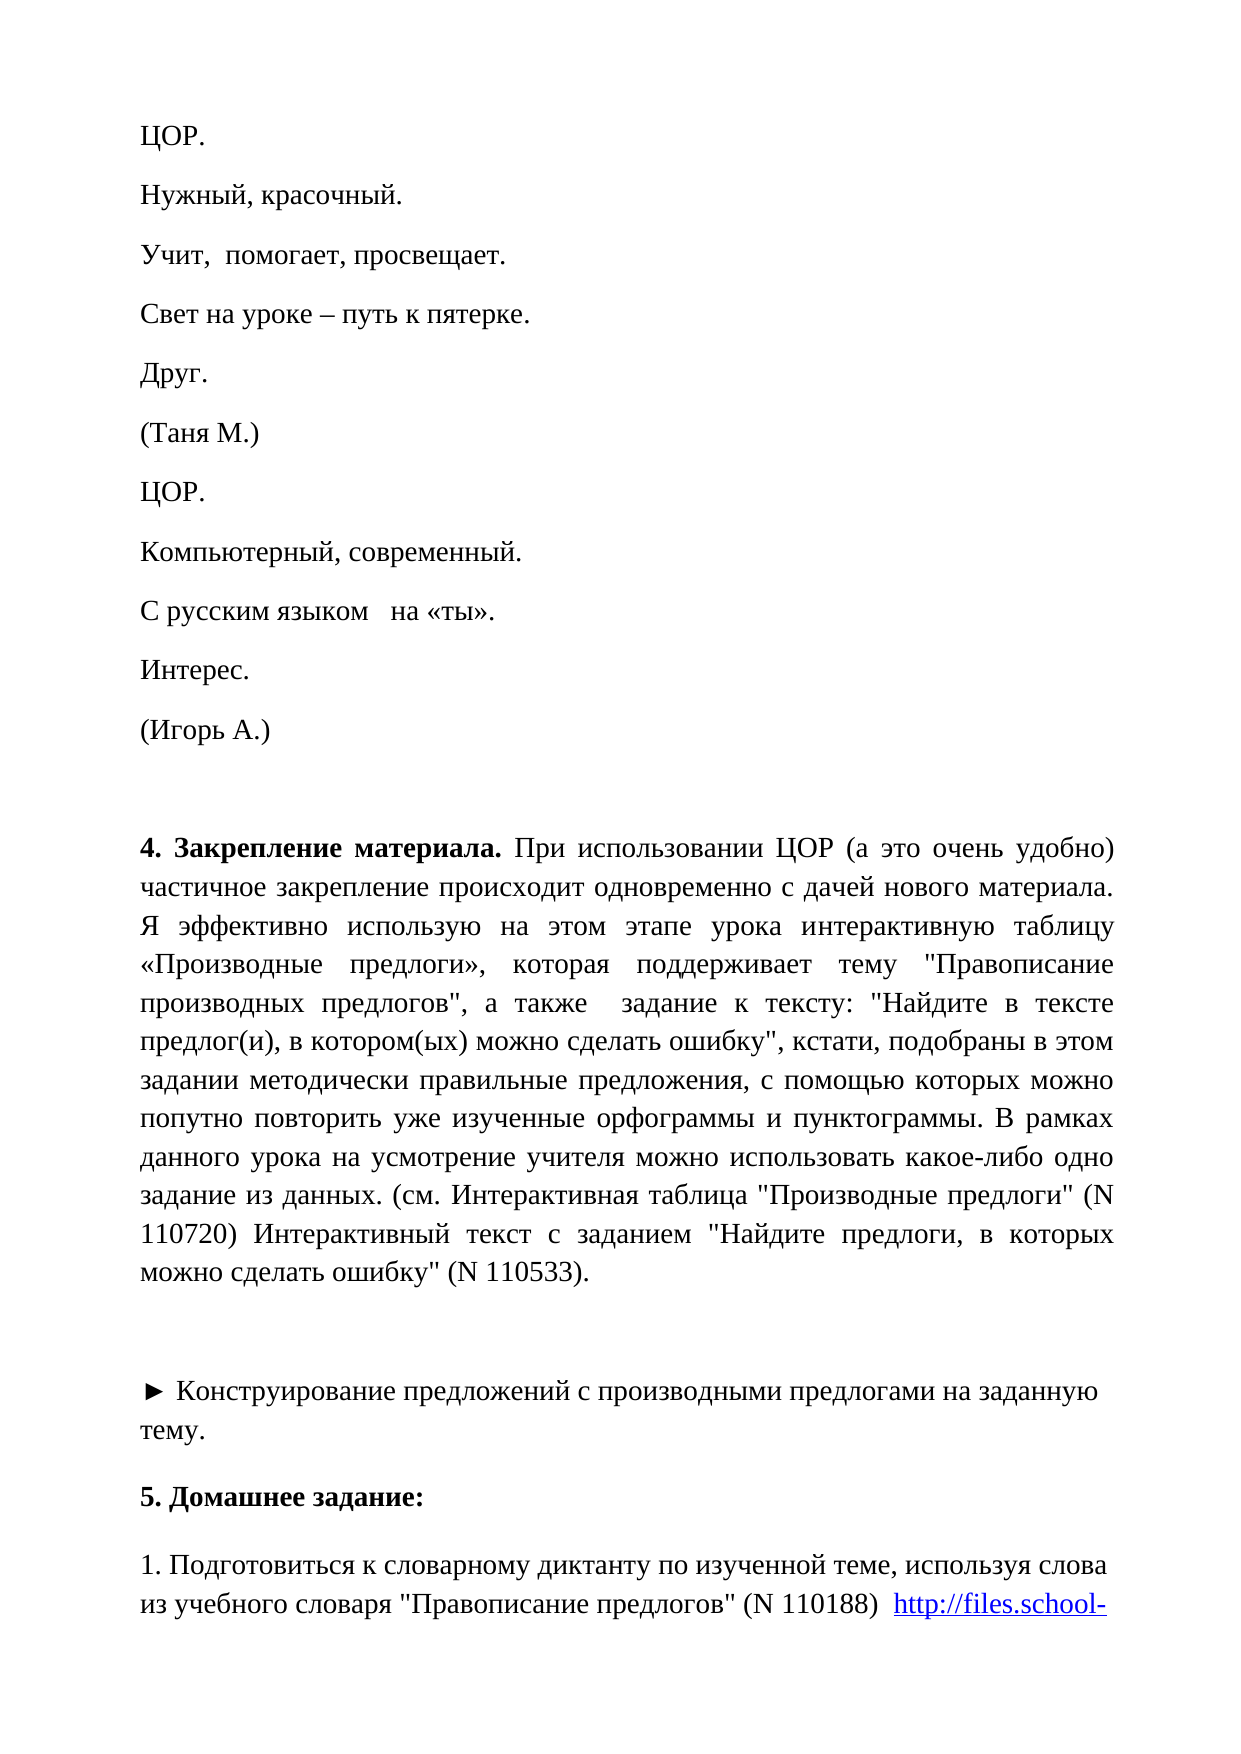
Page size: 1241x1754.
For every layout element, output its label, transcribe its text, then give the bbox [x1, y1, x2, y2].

text Друг. [140, 356, 1115, 389]
text 5. Домашнее задание: [140, 1479, 1115, 1513]
text ЦОР. [140, 118, 1115, 152]
text Нужный, красочный. [140, 177, 1115, 211]
text С русским языком на «ты». [140, 593, 1115, 627]
text Интерес. [140, 652, 1115, 686]
text 4. Закрепление материала. При использовании ЦОР (а это очень удобно) частичное закрепление происходит одновременно с дачей нового материала. Я эффективно использую на этом этапе урока интерактивную таблицу «Производные предлоги», которая поддерживает тему "Правописание производных предлогов", а также задание к тексту: "Найдите в тексте предлог(и), в котором(ых) можно сделать ошибку", кстати, подобраны в этом задании методически правильные предложения, с помощью которых можно попутно повторить уже изученные орфограммы и пунктограммы. В рамках данного урока на усмотрение учителя можно использовать какое-либо одно задание из данных. (см. Интерактивная таблица "Производные предлоги" (N 110720) Интерактивный текст с заданием "Найдите предлоги, в которых можно сделать ошибку" (N 110533). [140, 831, 1115, 1288]
text ► Конструирование предложений с производными предлогами на заданную тему. [140, 1373, 1115, 1445]
text (Игорь А.) [140, 712, 1115, 745]
text ЦОР. [140, 474, 1115, 508]
text Компьютерный, современный. [140, 534, 1115, 567]
text Учит, помогает, просвещает. [140, 237, 1115, 270]
text (Таня М.) [140, 415, 1115, 448]
text Свет на уроке – путь к пятерке. [140, 296, 1115, 330]
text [140, 1547, 1115, 1619]
